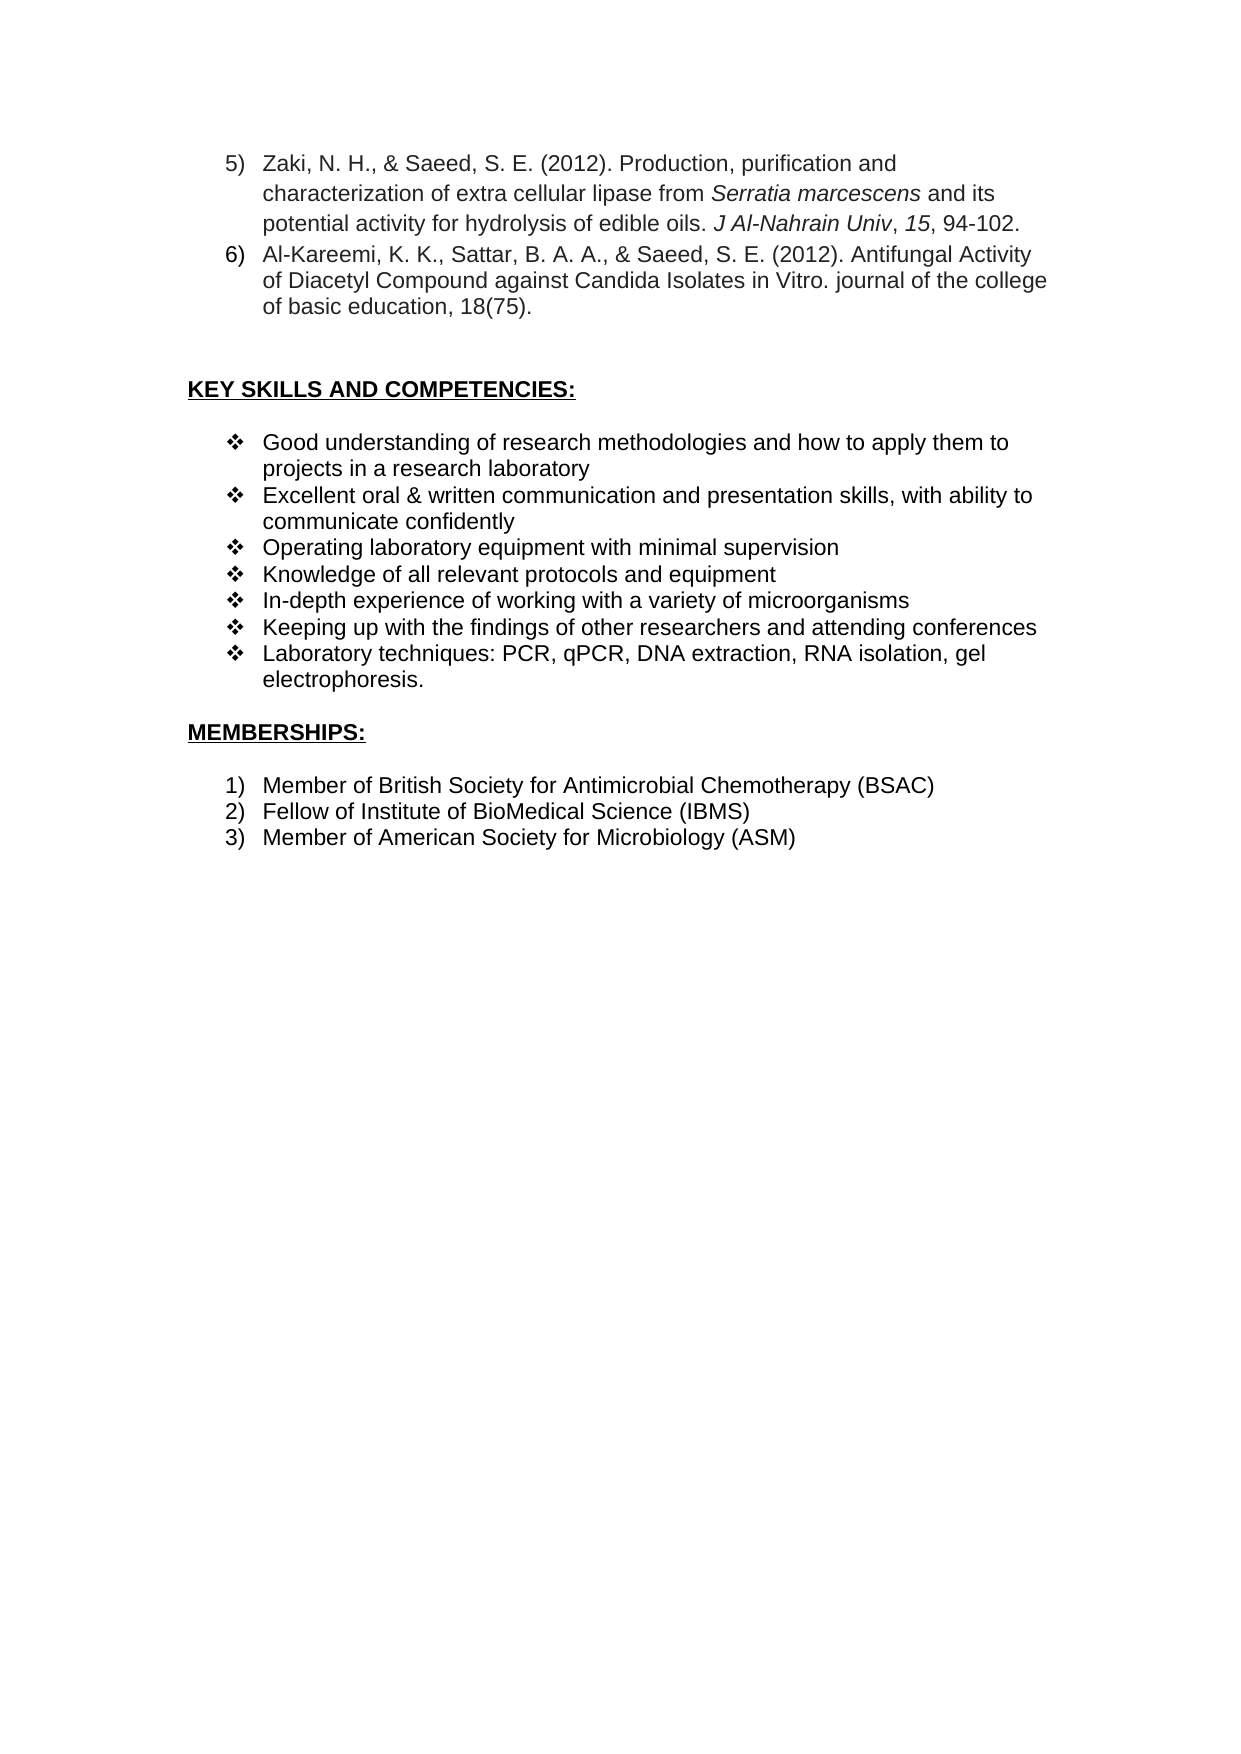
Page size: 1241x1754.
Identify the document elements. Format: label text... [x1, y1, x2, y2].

list Knowledge of all relevant protocols and equipment [225, 561, 1053, 587]
list Good understanding of research methodologies and how to apply them to projects in a research laboratory [225, 429, 1053, 482]
text KEY SKILLS AND COMPETENCIES: [187, 376, 1053, 403]
list Member of American Society for Microbiology (ASM) [225, 824, 1053, 851]
list Member of British Society for Antimicrobial Chemotherapy (BSAC) [225, 772, 1053, 798]
list Excellent oral & written communication and presentation skills, with ability to communicate confidently [225, 482, 1053, 534]
list Al-Kareemi, K. K., Sattar, B. A. A., & Saeed, S. E. (2012). Antifungal Activity of Diacetyl Compound against Candida Isolates in Vitro. journal of the college of basic education, 18(75). [533, 241, 1053, 320]
list Operating laboratory equipment with minimal supervision [225, 534, 1053, 561]
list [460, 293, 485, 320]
list Al-Kareemi, K. K., Sattar, B. A. A., & Saeed, S. E. (2012). Antifungal Activity of Diacetyl Compound against Candida Isolates in Vitro. journal of the college of basic education, 18(75). [225, 241, 447, 320]
list Zaki, N. H., & Saeed, S. E. (2012). Production, purification and characterization of extra cellular lipase from Serratia marcescens and its potential activity for hydrolysis of edible oils. J Al-Nahrain Univ, 15, 94-102. [225, 150, 1053, 237]
list Keeping up with the findings of other researchers and attending conferences [225, 613, 1053, 640]
list Fellow of Institute of BioMedical Science (IBMS) [225, 798, 1053, 824]
text MEMBERSHIPS: [187, 719, 1053, 745]
list In-depth experience of working with a variety of microorganisms [225, 587, 1053, 613]
list Laboratory techniques: PCR, qPCR, DNA extraction, RNA isolation, gel electrophoresis. [225, 640, 1053, 692]
